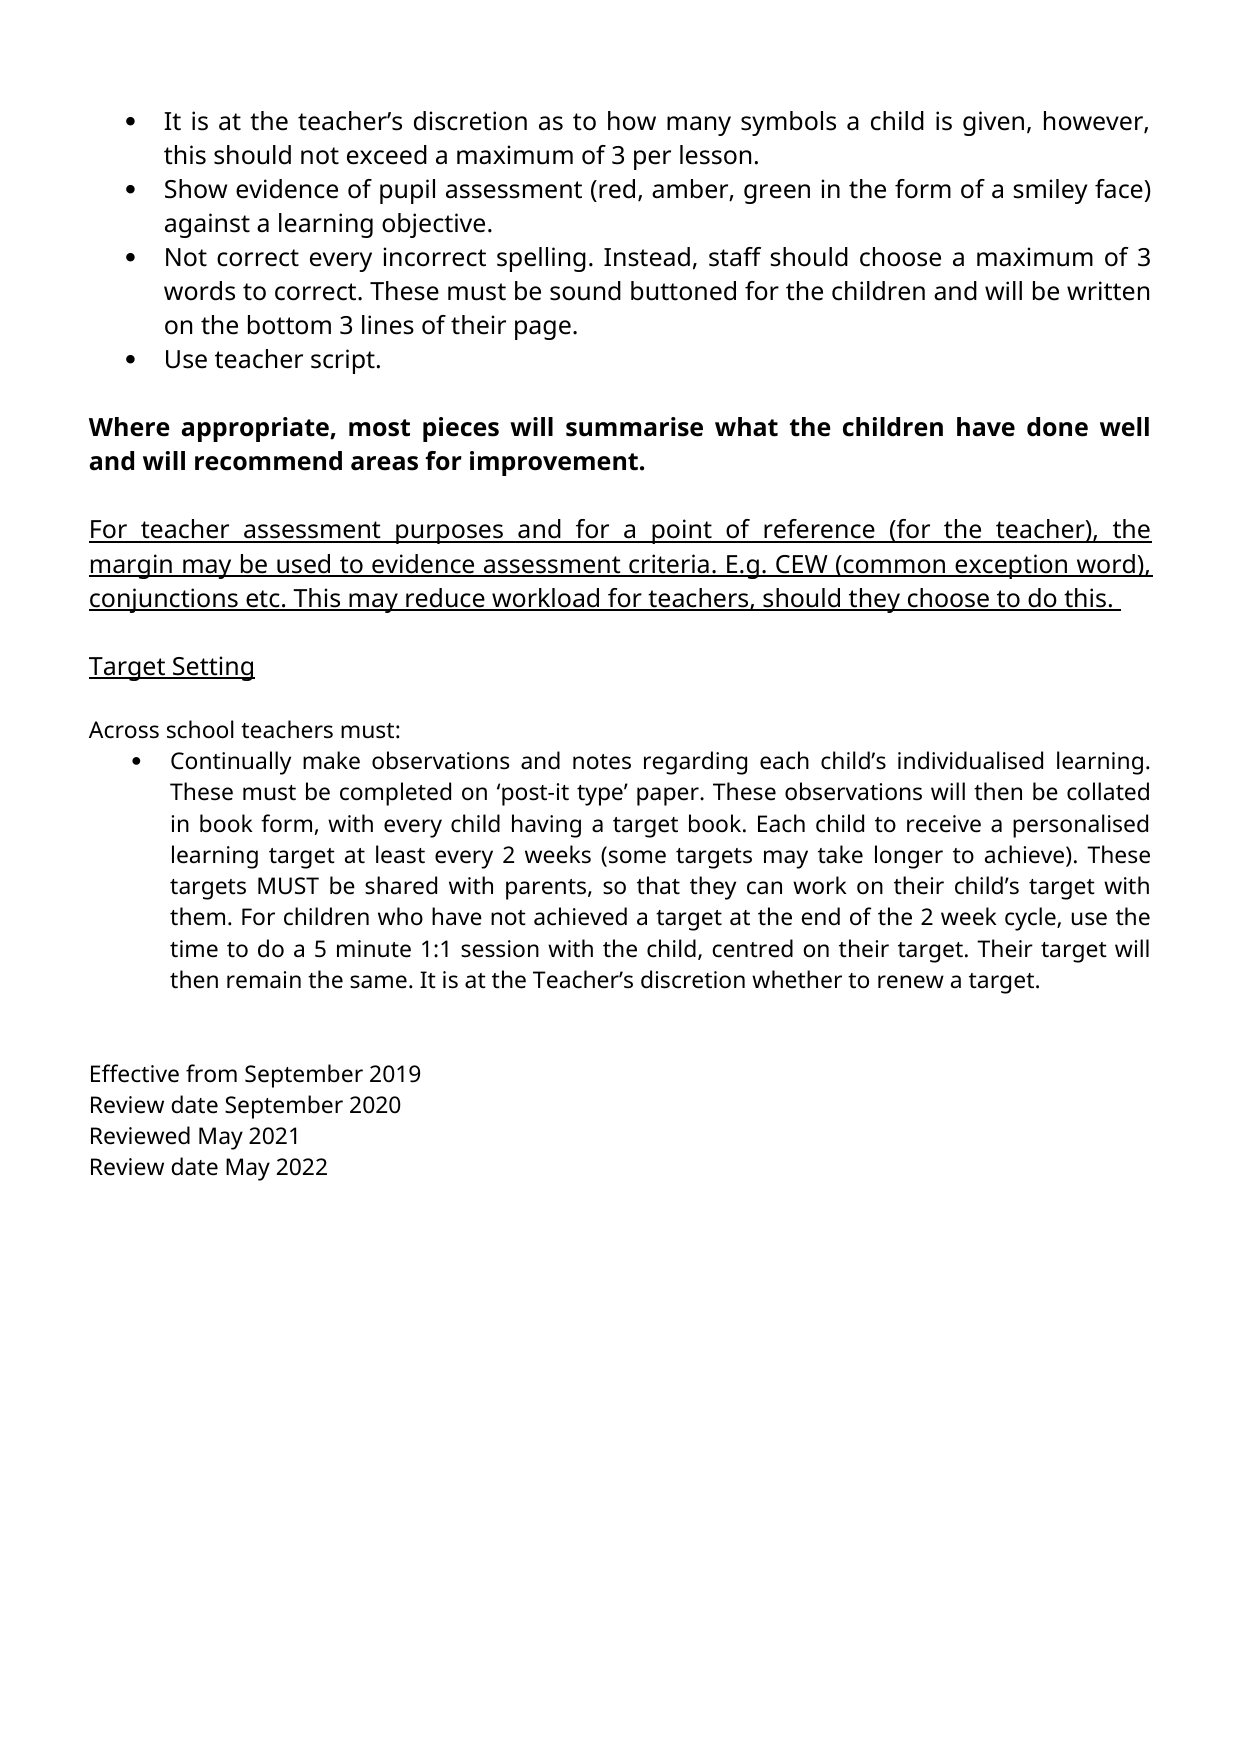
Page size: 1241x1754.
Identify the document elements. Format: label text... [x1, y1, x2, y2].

text Review date September 2020 [89, 1089, 1152, 1120]
list Not correct every incorrect spelling. Instead, staff should choose a maximum of 3 words to correct. These must be sound buttoned for the children and will be written on the bottom 3 lines of their page. [126, 240, 1152, 342]
text Reviewed May 2021 [89, 1120, 1152, 1151]
text For teacher assessment purposes and for a point of reference (for the teacher), the margin may be used to evidence assessment criteria. E.g. CEW (common exception word), conjunctions etc. This may reduce workload for teachers, should they choose to do this. [89, 543, 1152, 575]
list Use teacher script. [126, 342, 1152, 376]
text Across school teachers must: [89, 714, 1152, 745]
list Continually make observations and notes regarding each child’s individualised learning. These must be completed on ‘post-it type’ paper. These observations will then be collated in book form, with every child having a target book. Each child to receive a personalised learning target at least every 2 weeks (some targets may take longer to achieve). These targets MUST be shared with parents, so that they can work on their child’s target with them. For children who have not achieved a target at the end of the 2 week cycle, use the time to do a 5 minute 1:1 session with the child, centred on their target. Their target will then remain the same. It is at the Teacher’s discretion whether to renew a target. [132, 745, 1152, 995]
text Target Setting [89, 648, 1152, 682]
list It is at the teacher’s discretion as to how many symbols a child is given, however, this should not exceed a maximum of 3 per lesson. [126, 103, 1152, 172]
text For teacher assessment purposes and for a point of reference (for the teacher), the margin may be used to evidence assessment criteria. E.g. CEW (common exception word), conjunctions etc. This may reduce workload for teachers, should they choose to do this. [89, 512, 1152, 541]
text Effective from September 2019 [89, 1057, 1152, 1089]
text For teacher assessment purposes and for a point of reference (for the teacher), the margin may be used to evidence assessment criteria. E.g. CEW (common exception word), conjunctions etc. This may reduce workload for teachers, should they choose to do this. [89, 577, 1152, 614]
text Review date May 2022 [89, 1151, 1152, 1182]
text Where appropriate, most pieces will summarise what the children have done well and will recommend areas for improvement. [89, 410, 1152, 478]
list Show evidence of pupil assessment (red, amber, green in the form of a smiley face) against a learning objective. [126, 172, 1152, 240]
